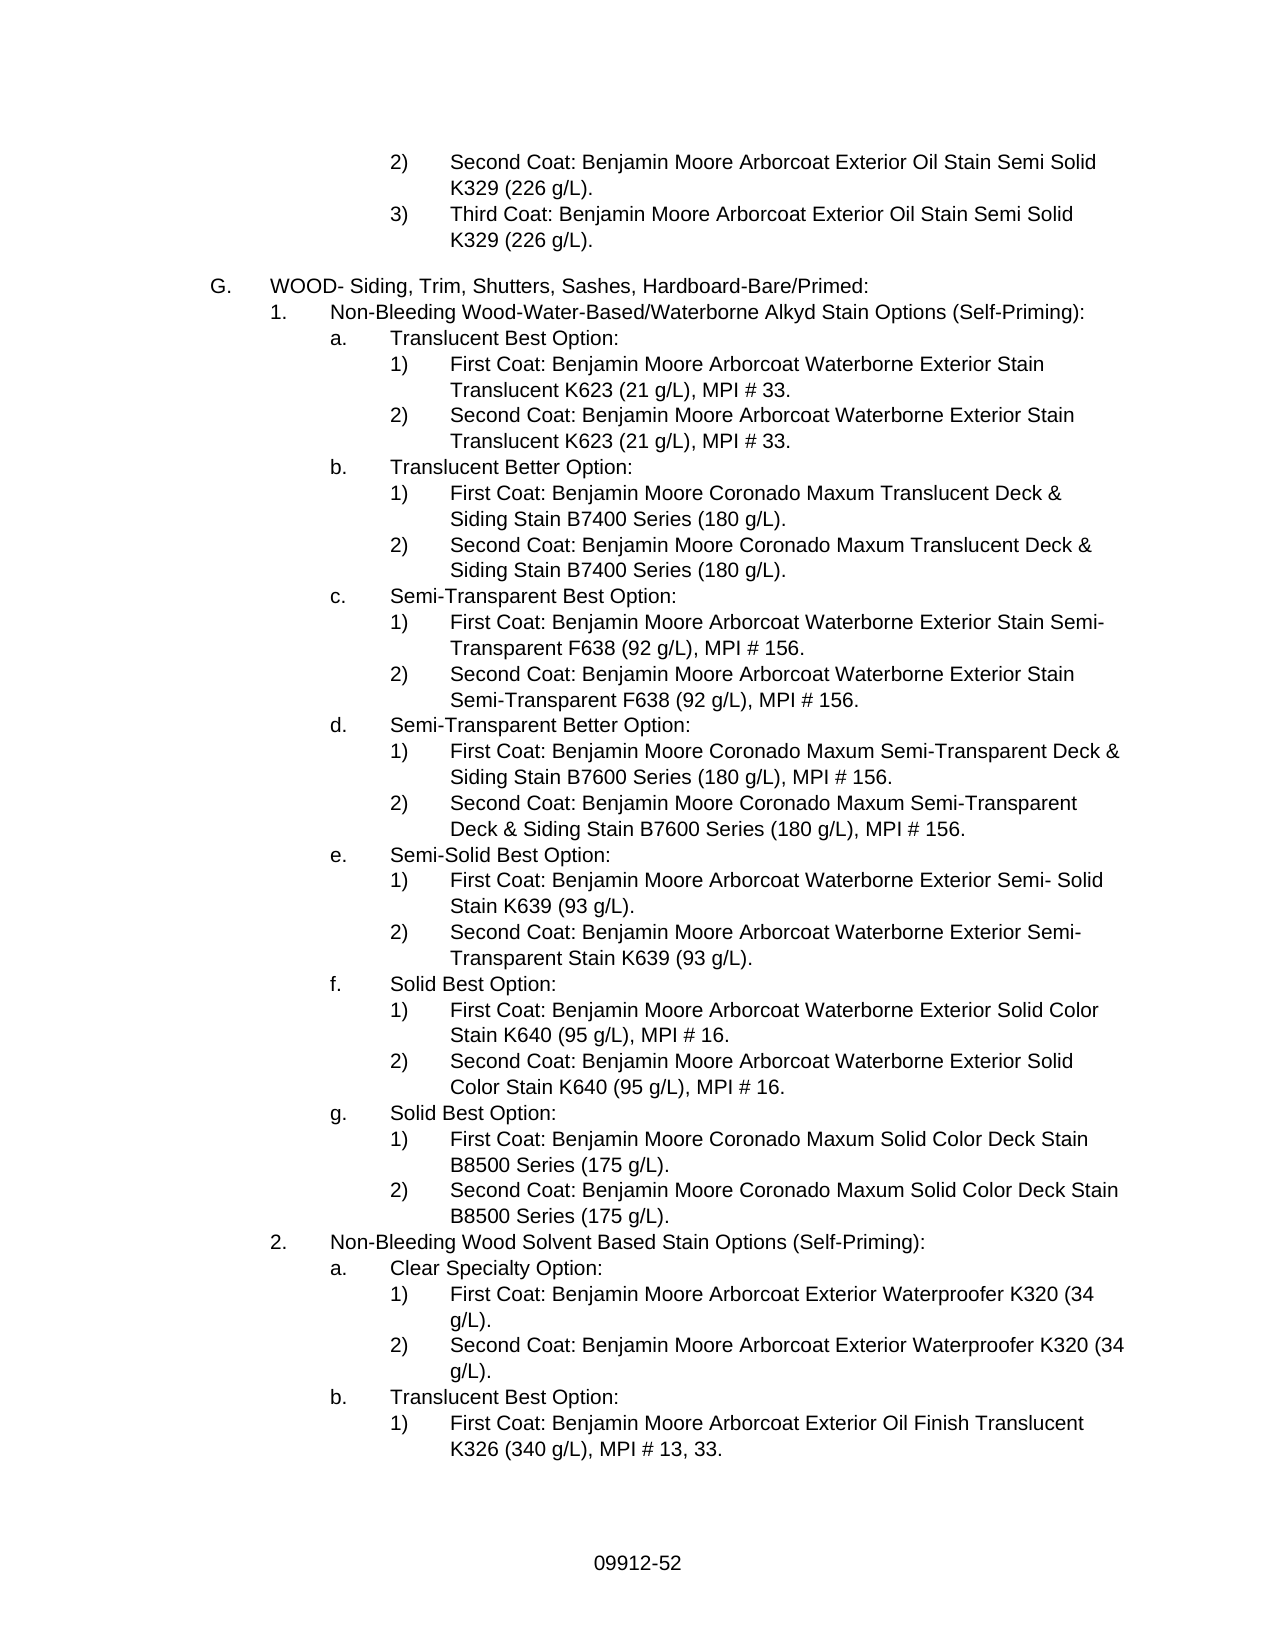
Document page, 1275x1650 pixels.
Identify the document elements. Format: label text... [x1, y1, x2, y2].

text Second Coat: Benjamin Moore Coronado Maxum Solid Color Deck Stain B8500 Series (175 g/L). [390, 1178, 1125, 1228]
text First Coat: Benjamin Moore Arborcoat Waterborne Exterior Solid Color Stain K640 (95 g/L), MPI # 16. [390, 997, 1125, 1047]
text First Coat: Benjamin Moore Coronado Maxum Semi-Transparent Deck & Siding Stain B7600 Series (180 g/L), MPI # 156. [390, 739, 1125, 789]
text First Coat: Benjamin Moore Coronado Maxum Solid Color Deck Stain B8500 Series (175 g/L). [390, 1127, 1125, 1176]
text Second Coat: Benjamin Moore Arborcoat Waterborne Exterior Semi- Transparent Stain K639 (93 g/L). [390, 920, 1125, 970]
text First Coat: Benjamin Moore Arborcoat Waterborne Exterior Stain Translucent K623 (21 g/L), MPI # 33. [390, 352, 1125, 401]
text Second Coat: Benjamin Moore Arborcoat Waterborne Exterior Stain Semi-Transparent F638 (92 g/L), MPI # 156. [390, 662, 1125, 711]
text First Coat: Benjamin Moore Arborcoat Waterborne Exterior Stain Semi-Transparent F638 (92 g/L), MPI # 156. [390, 610, 1125, 660]
text Solid Best Option: [330, 1101, 1125, 1125]
text Translucent Best Option: [330, 1385, 1125, 1409]
text Translucent Better Option: [330, 455, 1125, 479]
text Semi-Transparent Best Option: [330, 584, 1125, 608]
text Solid Best Option: [330, 972, 1125, 996]
text Second Coat: Benjamin Moore Arborcoat Exterior Oil Stain Semi Solid K329 (226 g/L). [390, 150, 1125, 200]
text Second Coat: Benjamin Moore Arborcoat Waterborne Exterior Stain Translucent K623 (21 g/L), MPI # 33. [390, 403, 1125, 453]
text Semi-Solid Best Option: [330, 842, 1125, 866]
text Second Coat: Benjamin Moore Arborcoat Exterior Waterproofer K320 (34 g/L). [390, 1333, 1125, 1383]
text Non-Bleeding Wood Solvent Based Stain Options (Self-Priming): [270, 1230, 1125, 1254]
text Non-Bleeding Wood-Water-Based/Waterborne Alkyd Stain Options (Self-Priming): [270, 300, 1125, 324]
text Clear Specialty Option: [330, 1256, 1125, 1280]
text Second Coat: Benjamin Moore Coronado Maxum Translucent Deck & Siding Stain B7400 Series (180 g/L). [390, 532, 1125, 582]
text First Coat: Benjamin Moore Arborcoat Exterior Oil Finish Translucent K326 (340 g/L), MPI # 13, 33. [390, 1411, 1125, 1461]
text Translucent Best Option: [330, 326, 1125, 350]
text Third Coat: Benjamin Moore Arborcoat Exterior Oil Stain Semi Solid K329 (226 g/L). [390, 202, 1125, 251]
text First Coat: Benjamin Moore Arborcoat Waterborne Exterior Semi- Solid Stain K639 (93 g/L). [390, 868, 1125, 918]
text First Coat: Benjamin Moore Coronado Maxum Translucent Deck & Siding Stain B7400 Series (180 g/L). [390, 481, 1125, 531]
text WOOD- Siding, Trim, Shutters, Sashes, Hardboard-Bare/Primed: [210, 274, 1125, 298]
text Semi-Transparent Better Option: [330, 713, 1125, 737]
text Second Coat: Benjamin Moore Arborcoat Waterborne Exterior Solid Color Stain K640 (95 g/L), MPI # 16. [390, 1049, 1125, 1099]
text Second Coat: Benjamin Moore Coronado Maxum Semi-Transparent Deck & Siding Stain B7600 Series (180 g/L), MPI # 156. [390, 791, 1125, 841]
text First Coat: Benjamin Moore Arborcoat Exterior Waterproofer K320 (34 g/L). [390, 1282, 1125, 1331]
